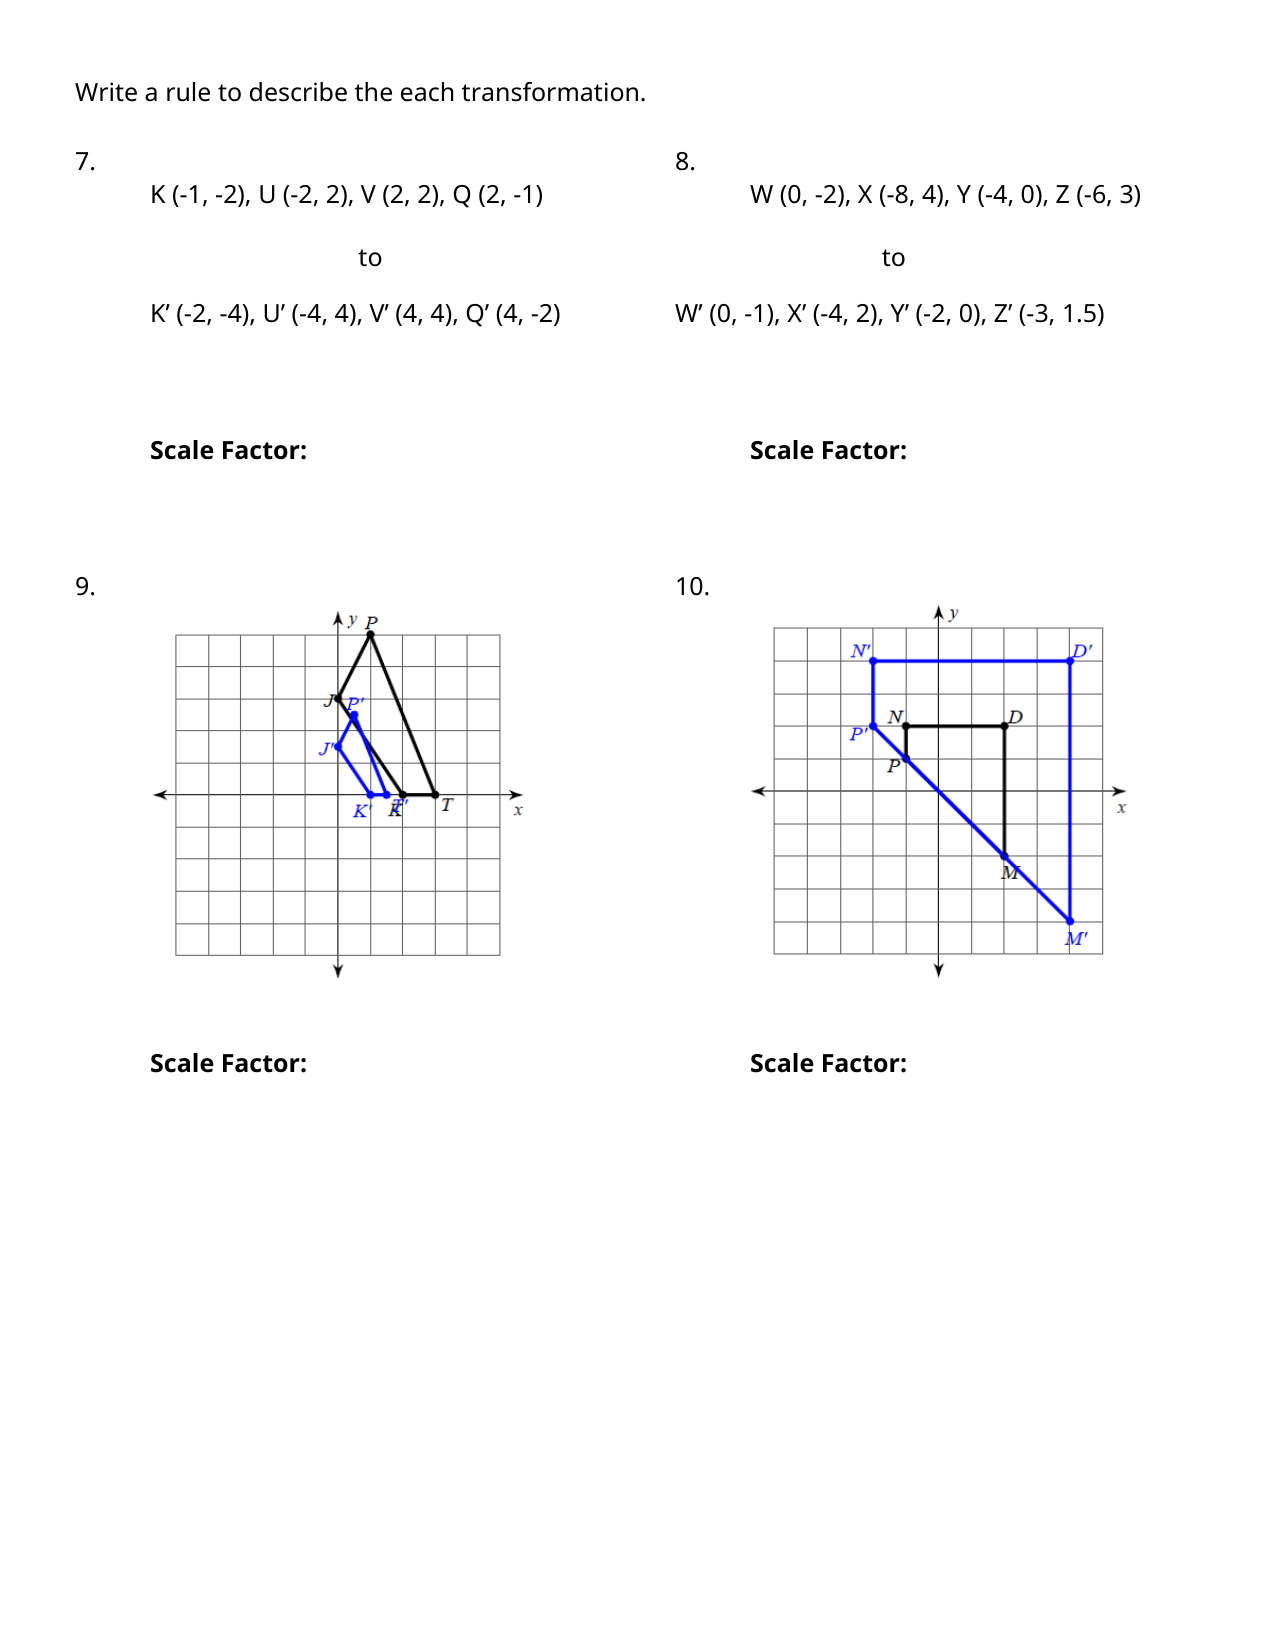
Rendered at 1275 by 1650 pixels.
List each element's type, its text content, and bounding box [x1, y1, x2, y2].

text Scale Factor: Scale Factor: [75, 1046, 1200, 1080]
text Scale Factor: Scale Factor: [75, 432, 1200, 466]
text 7. 8. [75, 143, 1200, 177]
text K’ (-2, -4), U’ (-4, 4), V’ (4, 4), Q’ (4, -2) W’ (0, -1), X’ (-4, 2), Y’ (-2, 0), Z’ (-3, 1.5) [75, 296, 1237, 330]
text Write a rule to describe the each transformation. [75, 75, 1200, 109]
text to to [300, 239, 1200, 273]
text K (-1, -2), U (-2, 2), V (2, 2), Q (2, -1) W (0, -2), X (-8, 4), Y (-4, 0), Z (-6, 3) [75, 177, 1200, 211]
text 9. 10. [75, 568, 1200, 603]
